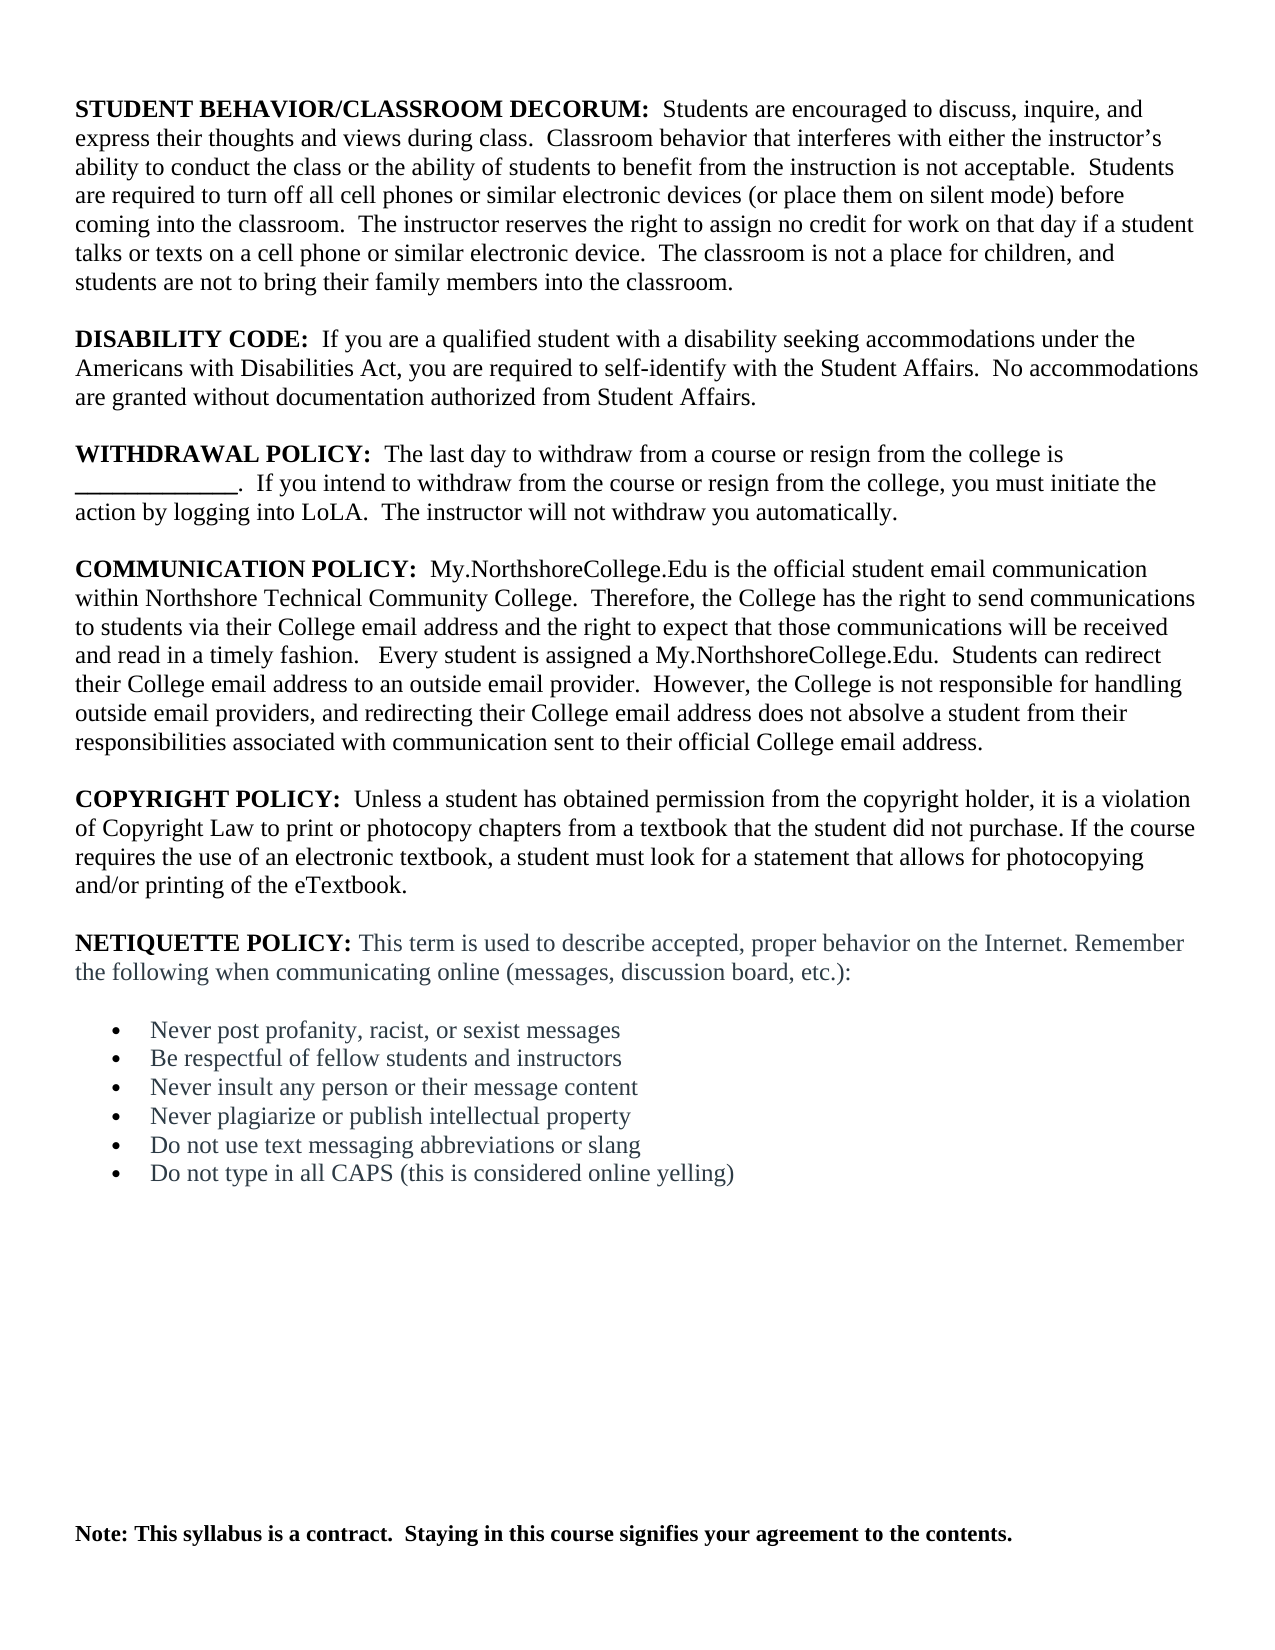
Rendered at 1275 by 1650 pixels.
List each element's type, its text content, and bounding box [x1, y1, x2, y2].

text DISABILITY CODE: If you are a qualified student with a disability seeking accommodations under the Americans with Disabilities Act, you are required to self-identify with the Student Affairs. No accommodations are granted without documentation authorized from Student Affairs. [75, 324, 1200, 411]
list Never post profanity, racist, or sexist messages [112, 1015, 1200, 1043]
text STUDENT BEHAVIOR/CLASSROOM DECORUM: Students are encouraged to discuss, inquire, and express their thoughts and views during class. Classroom behavior that interferes with either the instructor’s ability to conduct the class or the ability of students to benefit from the instruction is not acceptable. Students are required to turn off all cell phones or similar electronic devices (or place them on silent mode) before coming into the classroom. The instructor reserves the right to assign no credit for work on that day if a student talks or texts on a cell phone or similar electronic device. The classroom is not a place for children, and students are not to bring their family members into the classroom. [75, 94, 1200, 296]
list Be respectful of fellow students and instructors [112, 1043, 1200, 1072]
list Do not type in all CAPS (this is considered online yelling) [112, 1158, 1200, 1187]
text WITHDRAWAL POLICY: The last day to withdraw from a course or resign from the college is _____________. If you intend to withdraw from the course or resign from the college, you must initiate the action by logging into LoLA. The instructor will not withdraw you automatically. [75, 439, 1200, 526]
text NETIQUETTE POLICY: This term is used to describe accepted, proper behavior on the Internet. Remember the following when communicating online (messages, discussion board, etc.): [75, 928, 1200, 986]
list Do not use text messaging abbreviations or slang [112, 1130, 1200, 1158]
list Never plagiarize or publish intellectual property [112, 1101, 1200, 1130]
text COMMUNICATION POLICY: My.NorthshoreCollege.Edu is the official student email communication within Northshore Technical Community College. Therefore, the College has the right to send communications to students via their College email address and the right to expect that those communications will be received and read in a timely fashion. Every student is assigned a My.NorthshoreCollege.Edu. Students can redirect their College email address to an outside email provider. However, the College is not responsible for handling outside email providers, and redirecting their College email address does not absolve a student from their responsibilities associated with communication sent to their official College email address. [75, 554, 1200, 756]
text COPYRIGHT POLICY: Unless a student has obtained permission from the copyright holder, it is a violation of Copyright Law to print or photocopy chapters from a textbook that the student did not purchase. If the course requires the use of an electronic textbook, a student must look for a statement that allows for photocopying and/or printing of the eTextbook. [75, 784, 1200, 899]
list Never insult any person or their message content [112, 1072, 1200, 1101]
